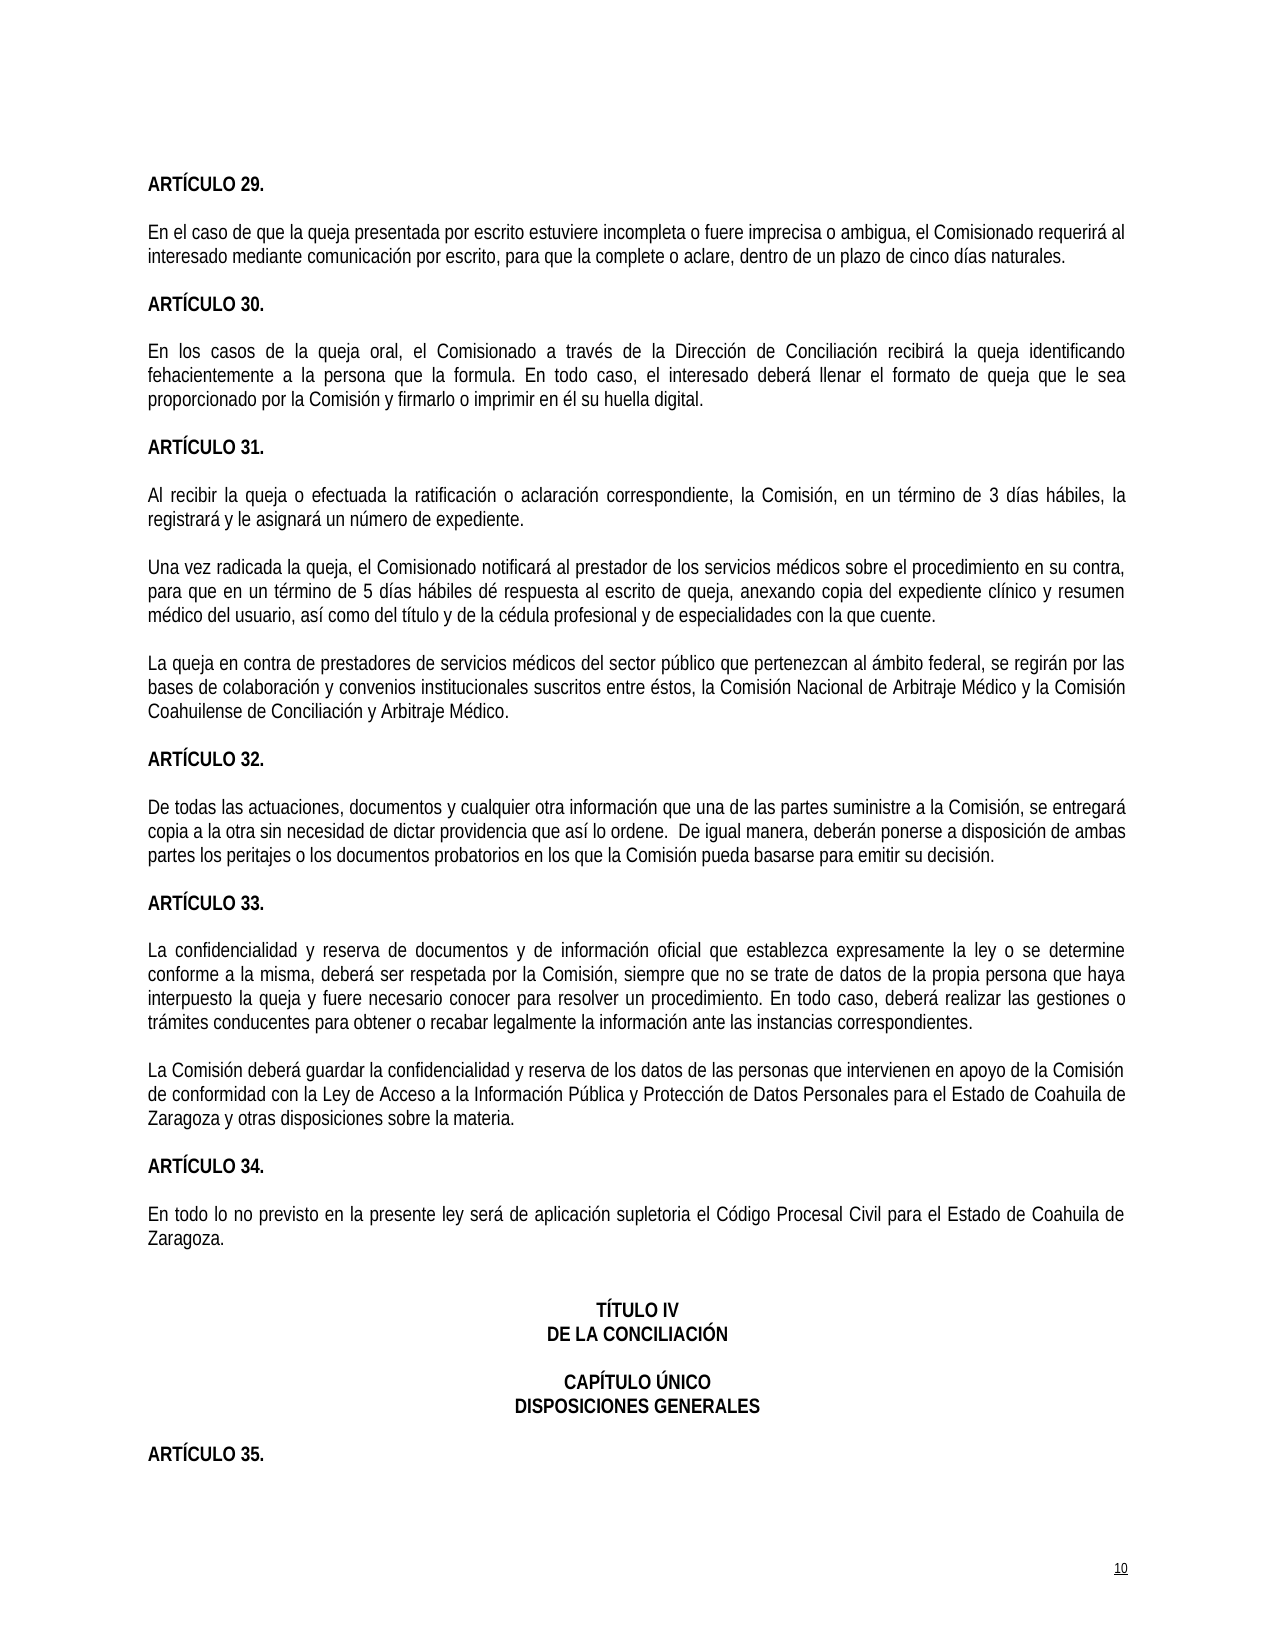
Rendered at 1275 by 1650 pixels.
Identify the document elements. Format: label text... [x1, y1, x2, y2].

text DISPOSICIONES GENERALES [148, 1393, 1127, 1417]
text ARTÍCULO 33. [148, 890, 1127, 914]
text La queja en contra de prestadores de servicios médicos del sector público que pertenezcan al ámbito federal, se regirán por las bases de colaboración y convenios institucionales suscritos entre éstos, la Comisión Nacional de Arbitraje Médico y la Comisión Coahuilense de Conciliación y Arbitraje Médico. [148, 651, 1127, 723]
text De todas las actuaciones, documentos y cualquier otra información que una de las partes suministre a la Comisión, se entregará copia a la otra sin necesidad de dictar providencia que así lo ordene. De igual manera, deberán ponerse a disposición de ambas partes los peritajes o los documentos probatorios en los que la Comisión pueda basarse para emitir su decisión. [148, 794, 1127, 866]
text Una vez radicada la queja, el Comisionado notificará al prestador de los servicios médicos sobre el procedimiento en su contra, para que en un término de 5 días hábiles dé respuesta al escrito de queja, anexando copia del expediente clínico y resumen médico del usuario, así como del título y de la cédula profesional y de especialidades con la que cuente. [148, 555, 1127, 627]
text Al recibir la queja o efectuada la ratificación o aclaración correspondiente, la Comisión, en un término de 3 días hábiles, la registrará y le asignará un número de expediente. [148, 483, 1127, 531]
text DE LA CONCILIACIÓN [148, 1322, 1127, 1346]
text La confidencialidad y reserva de documentos y de información oficial que establezca expresamente la ley o se determine conforme a la misma, deberá ser respetada por la Comisión, siempre que no se trate de datos de la propia persona que haya interpuesto la queja y fuere necesario conocer para resolver un procedimiento. En todo caso, deberá realizar las gestiones o trámites conducentes para obtener o recabar legalmente la información ante las instancias correspondientes. [148, 938, 1127, 1034]
text ARTÍCULO 29. [148, 172, 1127, 196]
text ARTÍCULO 35. [148, 1441, 1127, 1465]
text En todo lo no previsto en la presente ley será de aplicación supletoria el Código Procesal Civil para el Estado de Coahuila de Zaragoza. [148, 1202, 1127, 1250]
text ARTÍCULO 31. [148, 435, 1127, 459]
text ARTÍCULO 34. [148, 1154, 1127, 1178]
text En el caso de que la queja presentada por escrito estuviere incompleta o fuere imprecisa o ambigua, el Comisionado requerirá al interesado mediante comunicación por escrito, para que la complete o aclare, dentro de un plazo de cinco días naturales. [148, 219, 1127, 267]
text ARTÍCULO 32. [148, 747, 1127, 771]
text ARTÍCULO 30. [148, 291, 1127, 315]
text En los casos de la queja oral, el Comisionado a través de la Dirección de Conciliación recibirá la queja identificando fehacientemente a la persona que la formula. En todo caso, el interesado deberá llenar el formato de queja que le sea proporcionado por la Comisión y firmarlo o imprimir en él su huella digital. [148, 339, 1127, 411]
text CAPÍTULO ÚNICO [148, 1369, 1127, 1393]
text TÍTULO IV [148, 1298, 1127, 1322]
text La Comisión deberá guardar la confidencialidad y reserva de los datos de las personas que intervienen en apoyo de la Comisión de conformidad con la Ley de Acceso a la Información Pública y Protección de Datos Personales para el Estado de Coahuila de Zaragoza y otras disposiciones sobre la materia. [148, 1058, 1127, 1130]
